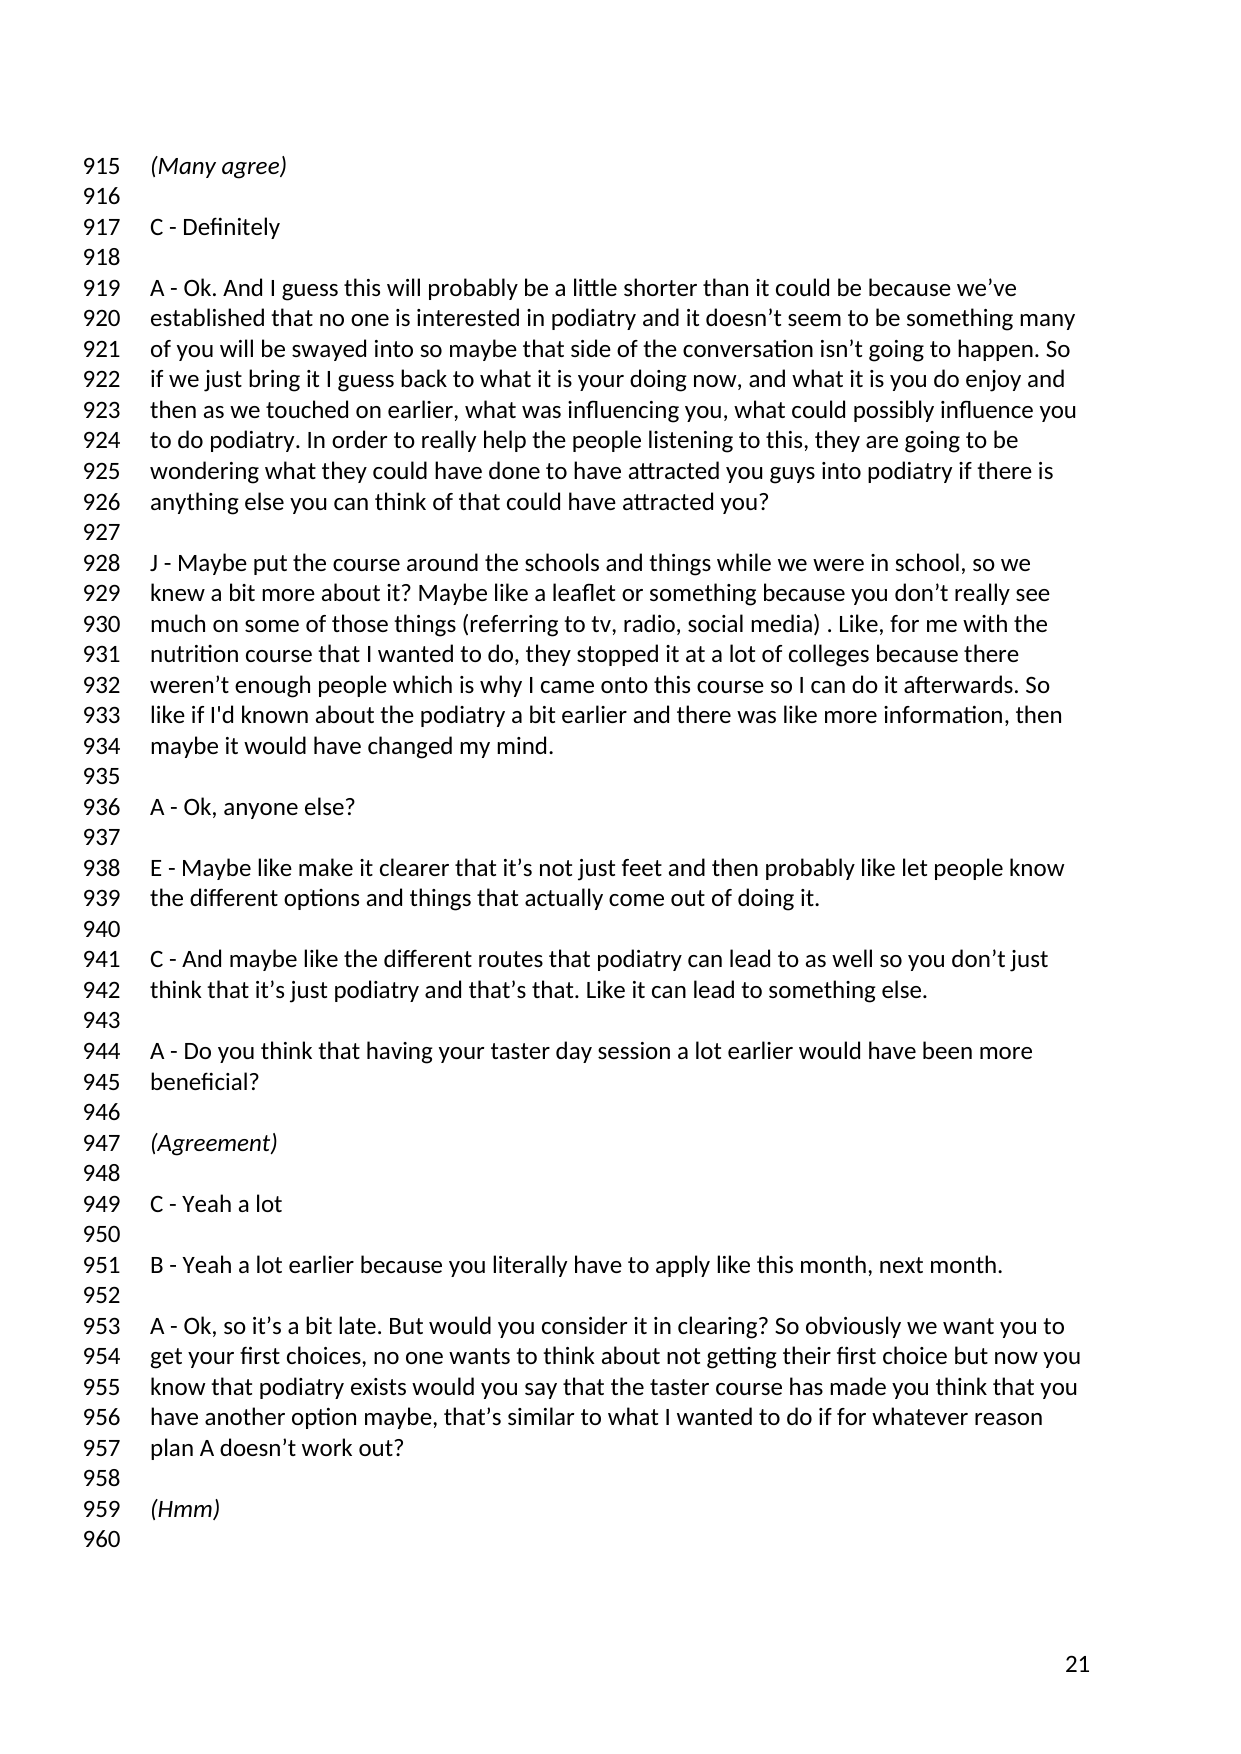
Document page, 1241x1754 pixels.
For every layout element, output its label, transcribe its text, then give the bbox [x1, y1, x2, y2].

text (Hmm) [150, 1493, 1090, 1523]
text C - And maybe like the different routes that podiatry can lead to as well so you don’t just think that it’s just podiatry and that’s that. Like it can lead to something else. [150, 943, 1090, 1004]
text (Agreement) [150, 1127, 1090, 1157]
text C - Yeah a lot [150, 1188, 1090, 1218]
text C - Definitely [150, 211, 1090, 242]
text B - Yeah a lot earlier because you literally have to apply like this month, next month. [150, 1249, 1090, 1279]
text J - Maybe put the course around the schools and things while we were in school, so we knew a bit more about it? Maybe like a leaflet or something because you don’t really see much on some of those things (referring to tv, radio, social media) . Like, for me with the nutrition course that I wanted to do, they stopped it at a lot of colleges because there weren’t enough people which is why I came onto this course so I can do it afterwards. So like if I'd known about the podiatry a bit earlier and there was like more information, then maybe it would have changed my mind. [150, 547, 1090, 760]
text (Many agree) [150, 150, 1090, 181]
text A - Ok, anyone else? [150, 791, 1090, 821]
text A - Ok, so it’s a bit late. But would you consider it in clearing? So obviously we want you to get your first choices, no one wants to think about not getting their first choice but now you know that podiatry exists would you say that the taster course has made you think that you have another option maybe, that’s similar to what I wanted to do if for whatever reason plan A doesn’t work out? [150, 1310, 1090, 1462]
text A - Do you think that having your taster day session a lot earlier would have been more beneficial? [150, 1035, 1090, 1096]
text A - Ok. And I guess this will probably be a little shorter than it could be because we’ve established that no one is interested in podiatry and it doesn’t seem to be something many of you will be swayed into so maybe that side of the conversation isn’t going to happen. So if we just bring it I guess back to what it is your doing now, and what it is you do enjoy and then as we touched on earlier, what was influencing you, what could possibly influence you to do podiatry. In order to really help the people listening to this, they are going to be wondering what they could have done to have attracted you guys into podiatry if there is anything else you can think of that could have attracted you? [150, 272, 1090, 516]
text E - Maybe like make it clearer that it’s not just feet and then probably like let people know the different options and things that actually come out of doing it. [150, 852, 1090, 913]
